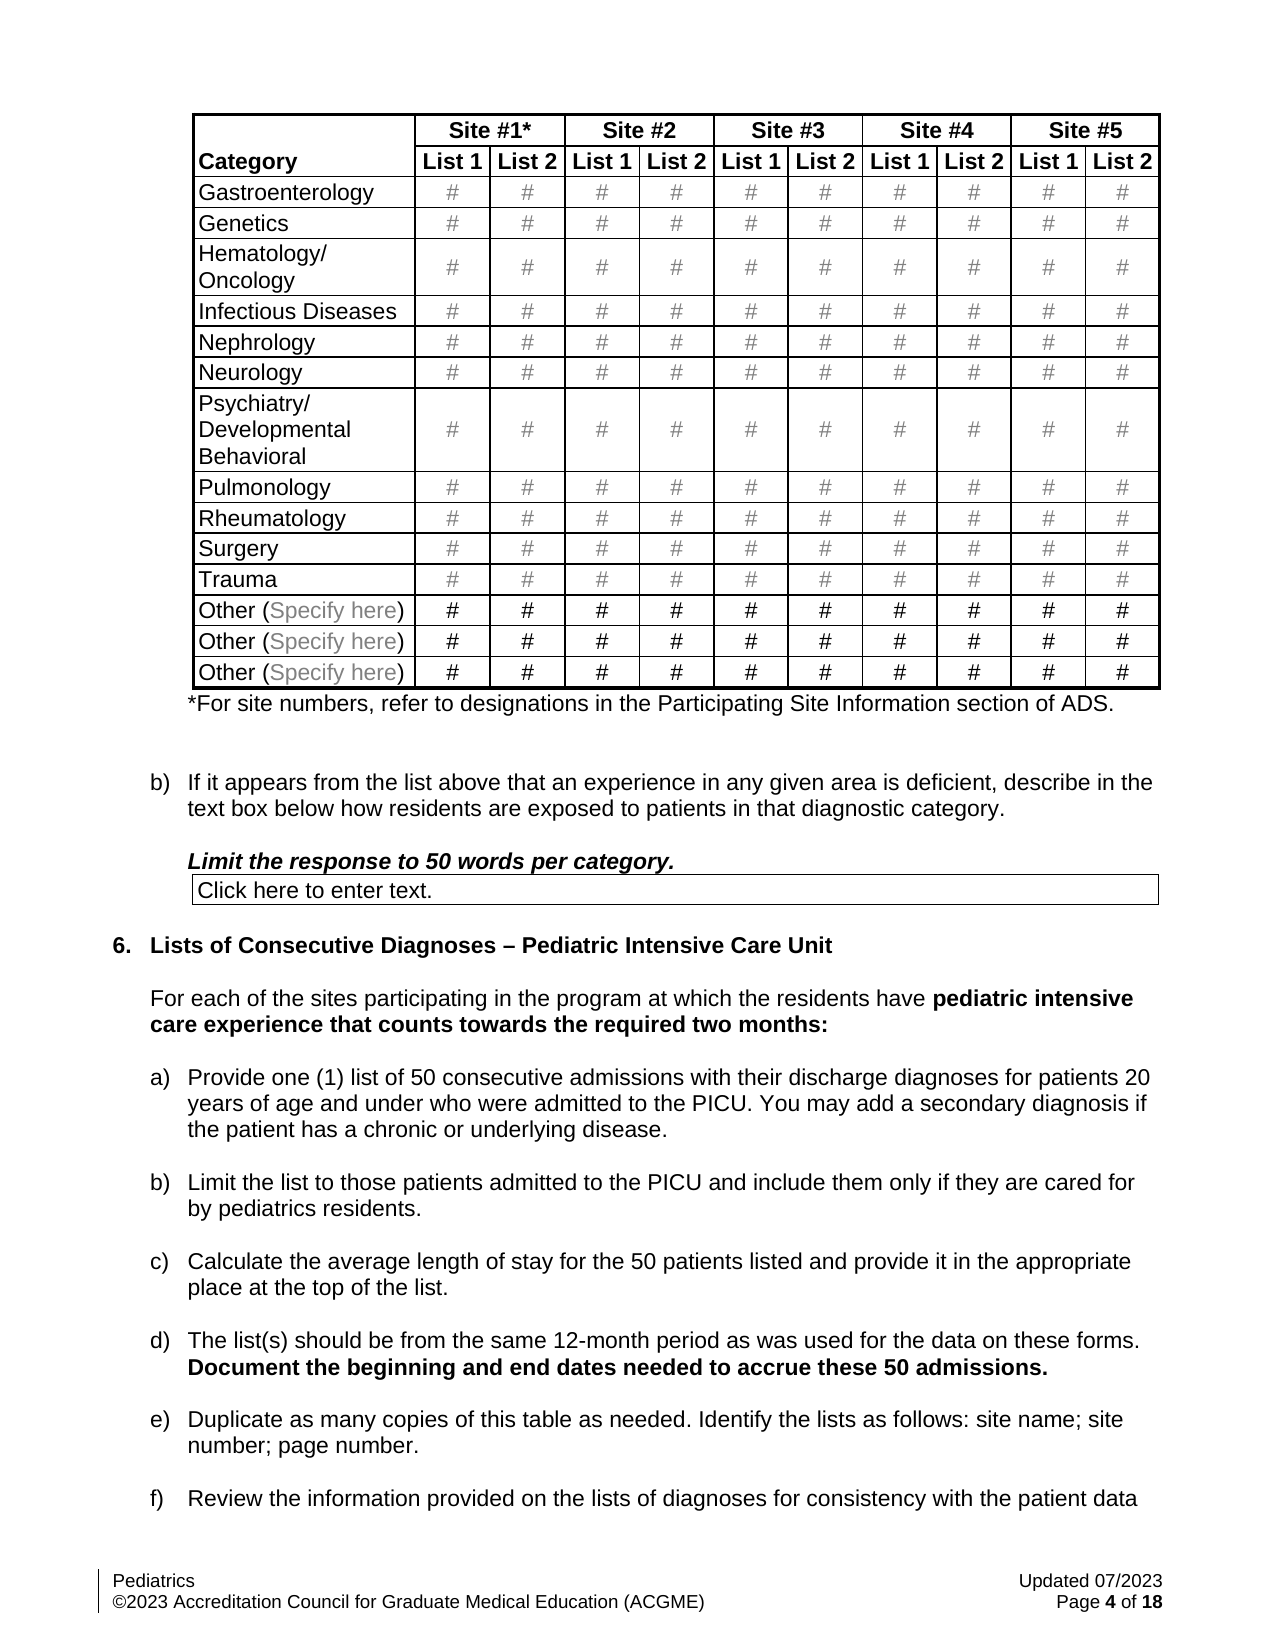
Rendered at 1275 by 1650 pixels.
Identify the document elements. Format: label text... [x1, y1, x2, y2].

table_cell Neurology [195, 358, 414, 387]
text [150, 1485, 1162, 1512]
list Lists of Consecutive Diagnoses – Pediatric Intensive Care Unit [112, 932, 1162, 958]
table_cell List 2 [789, 147, 862, 176]
table_cell Psychiatry/ Developmental Behavioral [195, 389, 414, 471]
table_cell Genetics [195, 208, 414, 237]
table_header Site #1* [416, 116, 564, 145]
list If it appears from the list above that an experience in any given area is deficient, describe in the text box below how residents are exposed to patients in that diagnostic category. [150, 769, 1162, 821]
table_cell Infectious Diseases [195, 296, 414, 325]
table_cell List 2 [1086, 147, 1158, 176]
table_header Site #3 [715, 116, 862, 145]
table_cell Hematology/ Oncology [195, 239, 414, 294]
table_header Site #5 [1012, 116, 1158, 145]
table_cell Nephrology [195, 327, 414, 356]
table_cell List 1 [1012, 147, 1085, 176]
table_cell Trauma [195, 565, 414, 594]
table_cell List 1 [416, 147, 489, 176]
text c) Calculate the average length of stay for the 50 patients listed and provide it in the appropriate place at the top of the list. [150, 1248, 1162, 1301]
table_cell List 2 [491, 147, 564, 176]
table_cell List 2 [640, 147, 713, 176]
table_header Category [195, 116, 414, 176]
text e) Duplicate as many copies of this table as needed. Identify the lists as follows: site name; site number; page number. [150, 1406, 1162, 1459]
text For each of the sites participating in the program at which the residents have pediatric intensive care experience that counts towards the required two months: [150, 984, 1162, 1037]
text b) Limit the list to those patients admitted to the PICU and include them only if they are cared for by pediatrics residents. [150, 1169, 1162, 1222]
table_cell List 2 [938, 147, 1010, 176]
table_cell Other () [195, 596, 414, 625]
table_cell Other () [195, 626, 414, 656]
text a) Provide one (1) list of 50 consecutive admissions with their discharge diagnoses for patients 20 years of age and under who were admitted to the PICU. You may add a secondary diagnosis if the patient has a chronic or underlying disease. [150, 1063, 1162, 1143]
table_cell List 1 [715, 147, 787, 176]
table_cell List 1 [566, 147, 639, 176]
table_cell Rheumatology [195, 503, 414, 532]
table_cell Pulmonology [195, 472, 414, 501]
table_cell Gastroenterology [195, 177, 414, 207]
table_header Site #2 [566, 116, 713, 145]
table_cell Other () [195, 657, 414, 686]
text Limit the response to 50 words per category. [187, 848, 1162, 874]
table_header Site #4 [863, 116, 1010, 145]
table_cell List 1 [863, 147, 936, 176]
text d) The list(s) should be from the same 12-month period as was used for the data on these forms. Document the beginning and end dates needed to accrue these 50 admissions. [150, 1327, 1162, 1380]
list *For site numbers, refer to designations in the Participating Site Information section of ADS. [187, 689, 1162, 716]
table_cell Surgery [195, 534, 414, 563]
